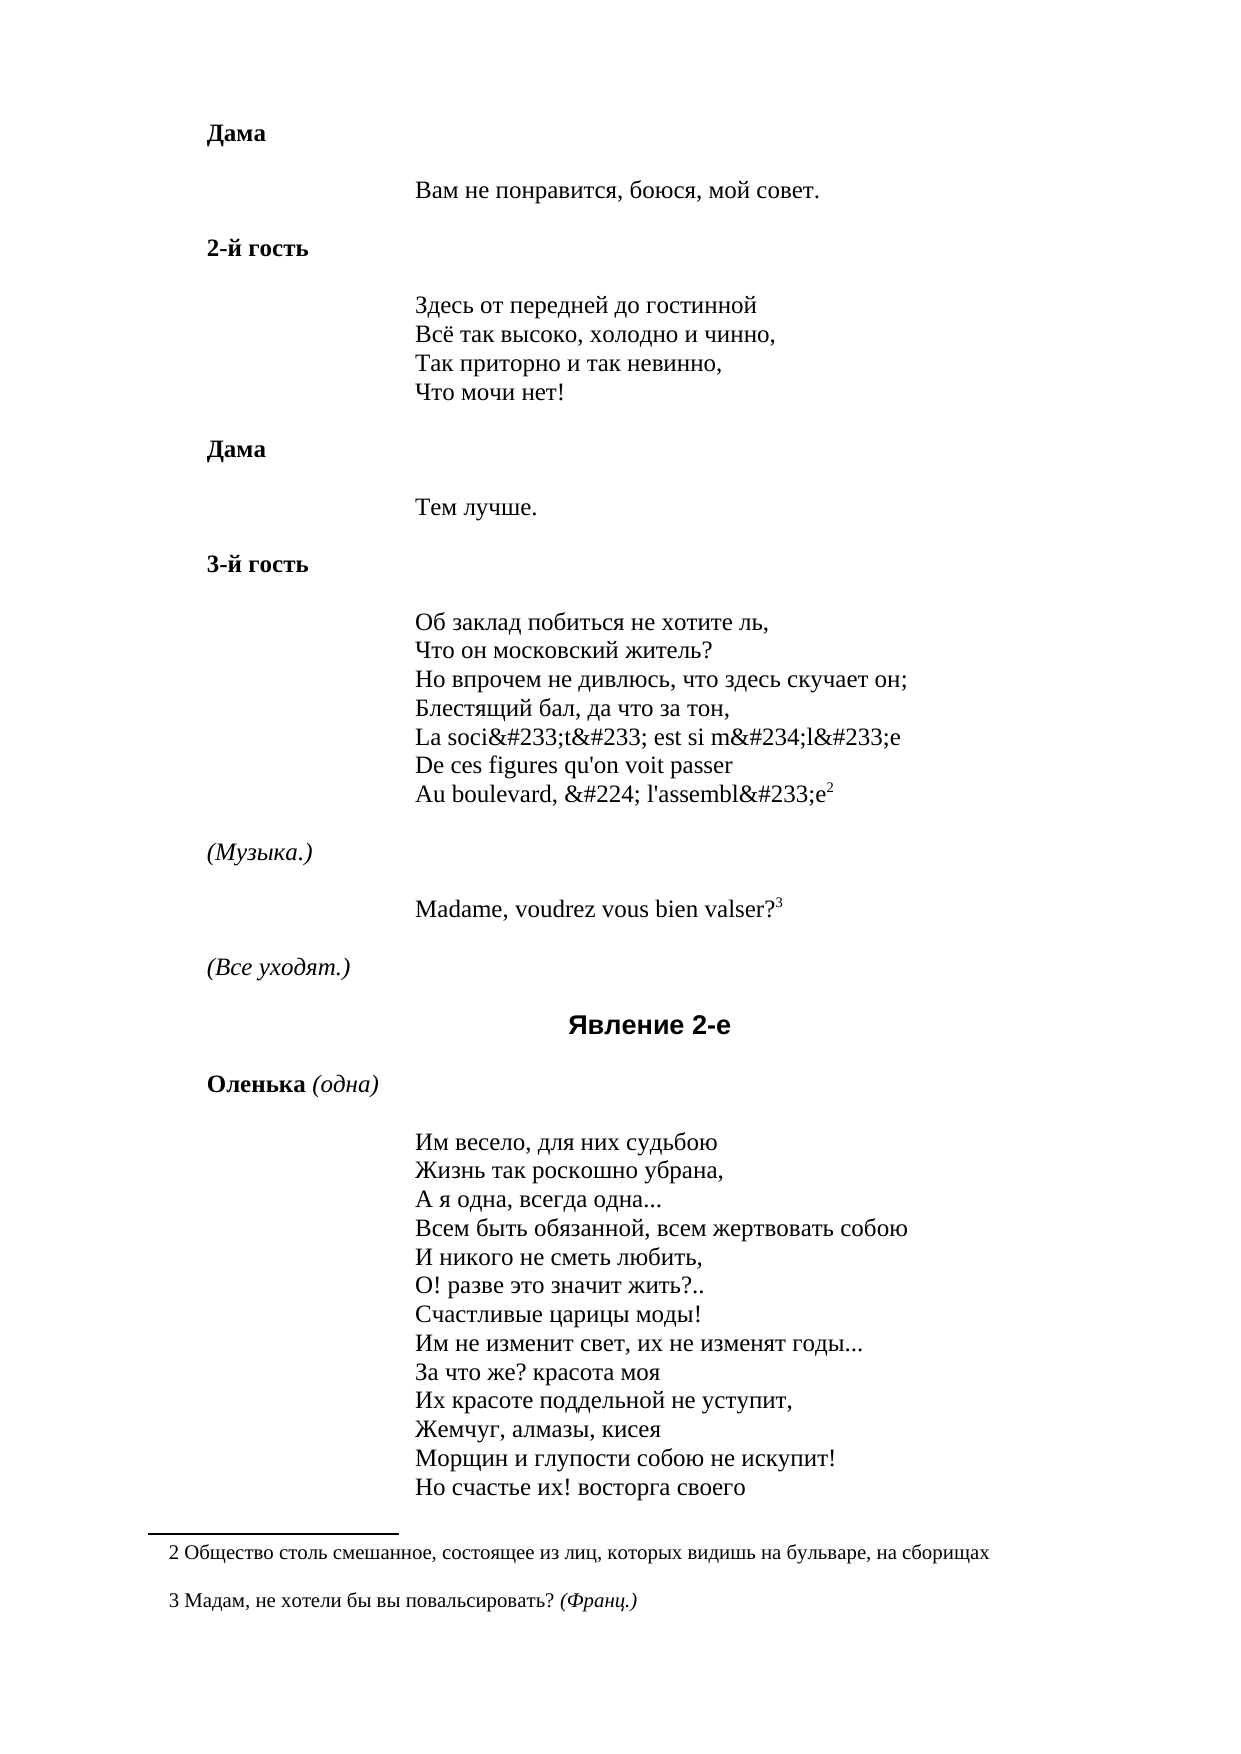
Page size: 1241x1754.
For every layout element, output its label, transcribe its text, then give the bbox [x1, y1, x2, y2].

text De ces figures qu'on voit passer [356, 751, 1089, 779]
text Оленька (одна) [148, 1069, 1152, 1098]
text О! разве это значит жить?.. [356, 1271, 1089, 1299]
text Madame, voudrez vous bien valser? [356, 894, 1089, 923]
text Об заклад побиться не хотите ль, [356, 607, 1089, 636]
text Блестящий бал, да что за тон, [356, 693, 1089, 722]
text 2-й гость [148, 233, 1152, 262]
text За что же? красота моя [356, 1357, 1089, 1386]
text Дама [148, 434, 1152, 463]
text Дама [148, 118, 1152, 147]
text Жизнь так роскошно убрана, [356, 1156, 1089, 1184]
text Им не изменит свет, их не изменят годы... [356, 1328, 1089, 1357]
text Что он московский житель? [356, 636, 1089, 664]
text Au boulevard, &#224; l'assembl&#233;e [356, 779, 1089, 808]
text (Все уходят.) [148, 952, 1152, 981]
text Счастливые царицы моды! [356, 1299, 1089, 1328]
subtitle Явление 2-е [148, 1009, 1152, 1041]
text (Музыка.) [148, 837, 1152, 866]
text Что мочи нет! [356, 377, 1089, 406]
text Тем лучше. [356, 492, 1089, 521]
text Жемчуг, алмазы, кисея [356, 1414, 1089, 1443]
text А я одна, всегда одна... [356, 1184, 1089, 1213]
text Их красоте поддельной не уступит, [356, 1386, 1089, 1414]
text La soci&#233;t&#233; est si m&#234;l&#233;e [356, 722, 1089, 751]
text И никого не сметь любить, [356, 1242, 1089, 1271]
text 3-й гость [148, 549, 1152, 578]
text Так приторно и так невинно, [356, 348, 1089, 377]
text Но счастье их! восторга своего [356, 1472, 1089, 1501]
text Вам не понравится, боюся, мой совет. [356, 176, 1089, 204]
text Морщин и глупости собою не искупит! [356, 1443, 1089, 1472]
text Всё так высоко, холодно и чинно, [356, 319, 1089, 348]
text Им весело, для них судьбою [356, 1127, 1089, 1156]
text Здесь от передней до гостинной [356, 291, 1089, 319]
text Но впрочем не дивлюсь, что здесь скучает он; [356, 664, 1089, 693]
text Всем быть обязанной, всем жертвовать собою [356, 1213, 1089, 1242]
